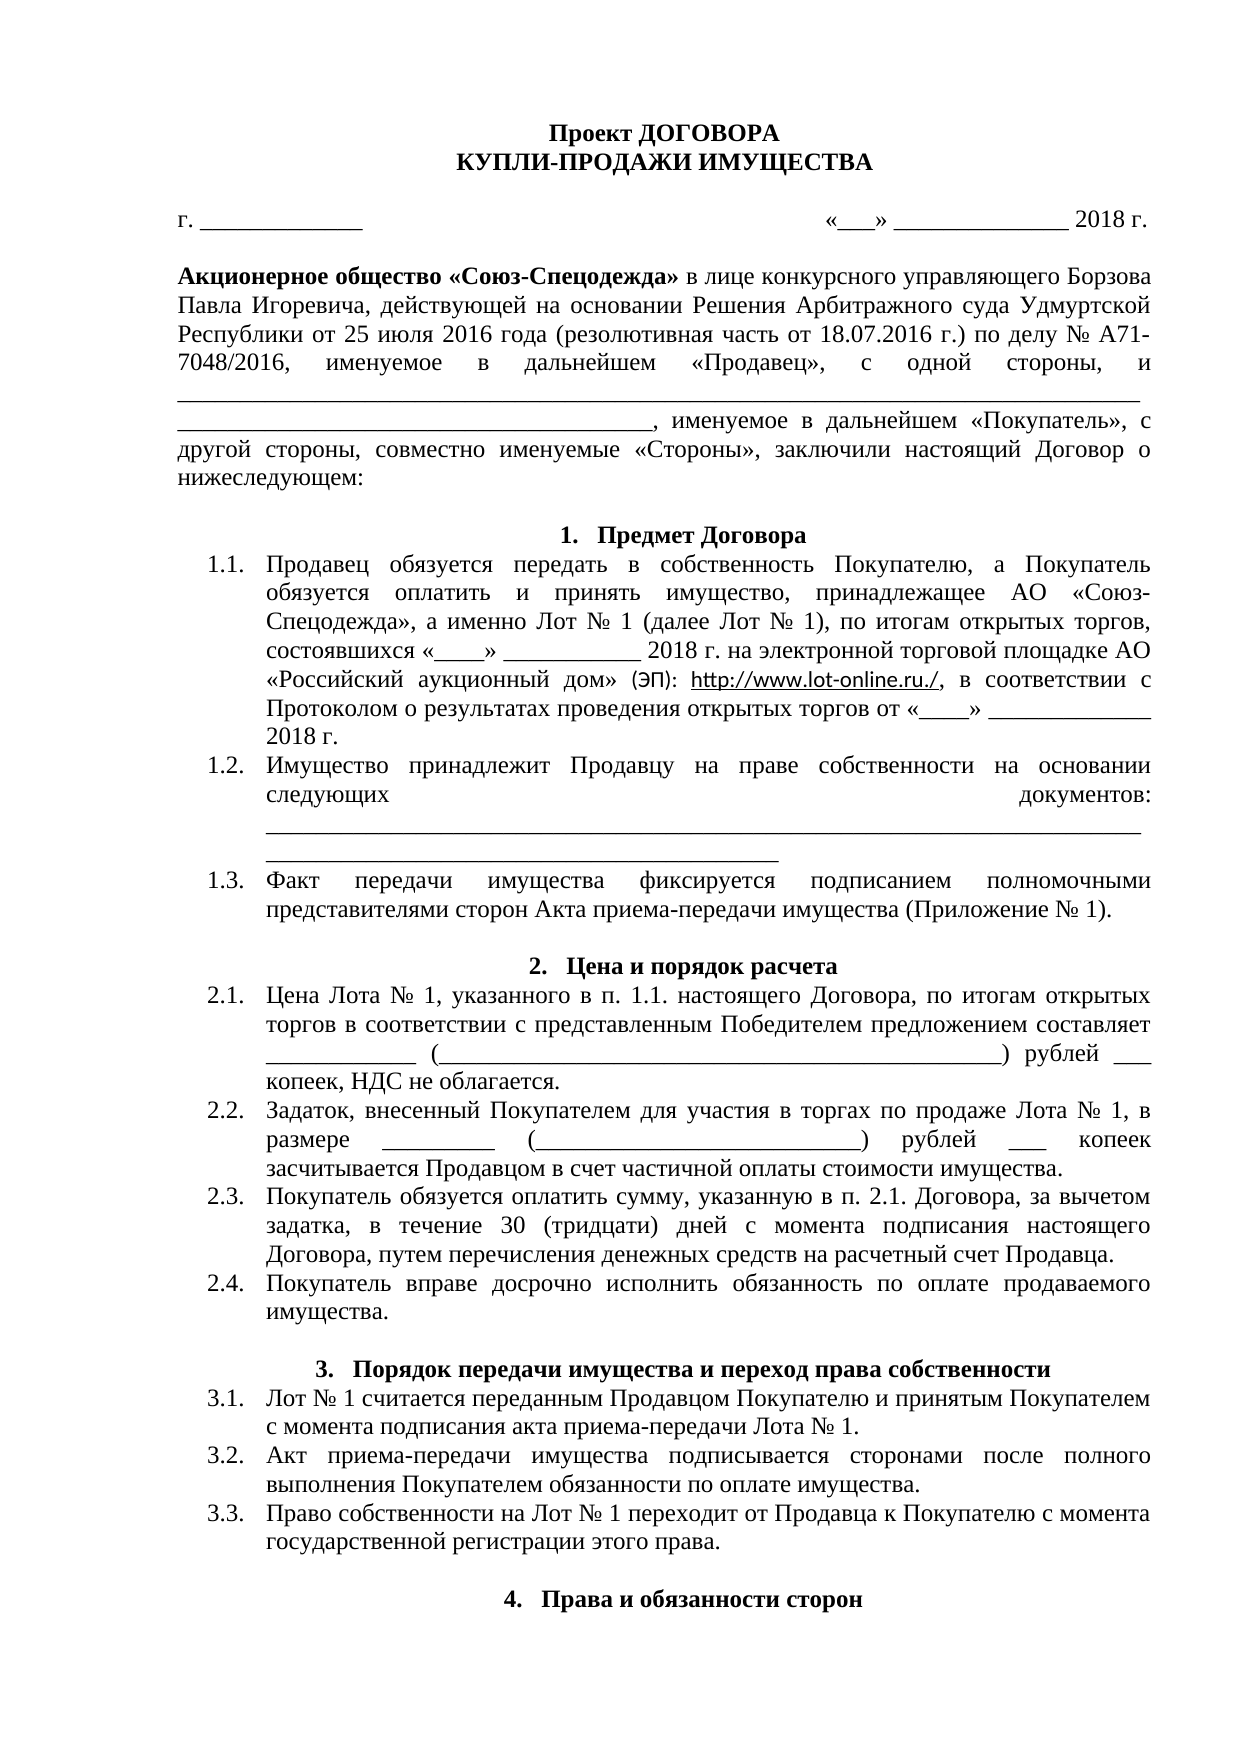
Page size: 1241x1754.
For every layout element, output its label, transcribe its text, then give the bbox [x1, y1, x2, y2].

list Право собственности на Лот № 1 переходит от Продавца к Покупателю с момента государственной регистрации этого права. [207, 1498, 1152, 1555]
list Порядок передачи имущества и переход права собственности [215, 1354, 1152, 1383]
list Факт передачи имущества фиксируется подписанием полномочными представителями сторон Акта приема-передачи имущества (Приложение № 1). [207, 865, 1152, 923]
list Лот № 1 считается переданным Продавцом Покупателю и принятым Покупателем с момента подписания акта приема-передачи Лота № 1. [207, 1383, 1152, 1440]
text Проект ДОГОВОРА [177, 118, 1152, 147]
list Предмет Договора [215, 520, 1152, 549]
text г. _____________ «___» ______________ 2018 г. [177, 204, 1152, 232]
text Акционерное общество «Союз-Спецодежда» в лице конкурсного управляющего Борзова Павла Игоревича, действующей на основании Решения Арбитражного суда Удмуртской Республики от 25 июля 2016 года (резолютивная часть от 18.07.2016 г.) по делу № А71-7048/2016, именуемое в дальнейшем «Продавец», с одной стороны, и ___________________________________________________________________________________________________________________, именуемое в дальнейшем «Покупатель», с другой стороны, совместно именуемые «Стороны», заключили настоящий Договор о нижеследующем: [177, 261, 1152, 491]
list Имущество принадлежит Продавцу на праве собственности на основании следующих документов: _______________________________________________________________________________________________________________ [207, 750, 1152, 865]
list Задаток, внесенный Покупателем для участия в торгах по продаже Лота № 1, в размере _________ (__________________________) рублей ___ копеек засчитывается Продавцом в счет частичной оплаты стоимости имущества. [207, 1095, 1152, 1181]
list Цена и порядок расчета [215, 951, 1152, 980]
list Продавец обязуется передать в собственность Покупателю, а Покупатель обязуется оплатить и принять имущество, принадлежащее АО «Союз-Спецодежда», а именно Лот № 1 (далее Лот № 1), по итогам открытых торгов, состоявшихся «____» ___________ 2018 г. на электронной торговой площадке АО «Российский аукционный дом» (ЭП): http://www.lot-online.ru./, в соответствии с Протоколом о результатах проведения открытых торгов от «____» _____________ 2018 г. [207, 549, 1152, 750]
list Права и обязанности сторон [215, 1584, 1152, 1613]
text КУПЛИ-ПРОДАЖИ ИМУЩЕСТВА [177, 147, 1152, 176]
list Покупатель вправе досрочно исполнить обязанность по оплате продаваемого имущества. [207, 1268, 1152, 1325]
list Акт приема-передачи имущества подписывается сторонами после полного выполнения Покупателем обязанности по оплате имущества. [207, 1440, 1152, 1498]
list Покупатель обязуется оплатить сумму, указанную в п. 2.1. Договора, за вычетом задатка, в течение 30 (тридцати) дней с момента подписания настоящего Договора, путем перечисления денежных средств на расчетный счет Продавца. [207, 1181, 1152, 1268]
list Цена Лота № 1, указанного в п. 1.1. настоящего Договора, по итогам открытых торгов в соответствии с представленным Победителем предложением составляет ____________ (_____________________________________________) рублей ___ копеек, НДС не облагается. [207, 980, 1152, 1095]
